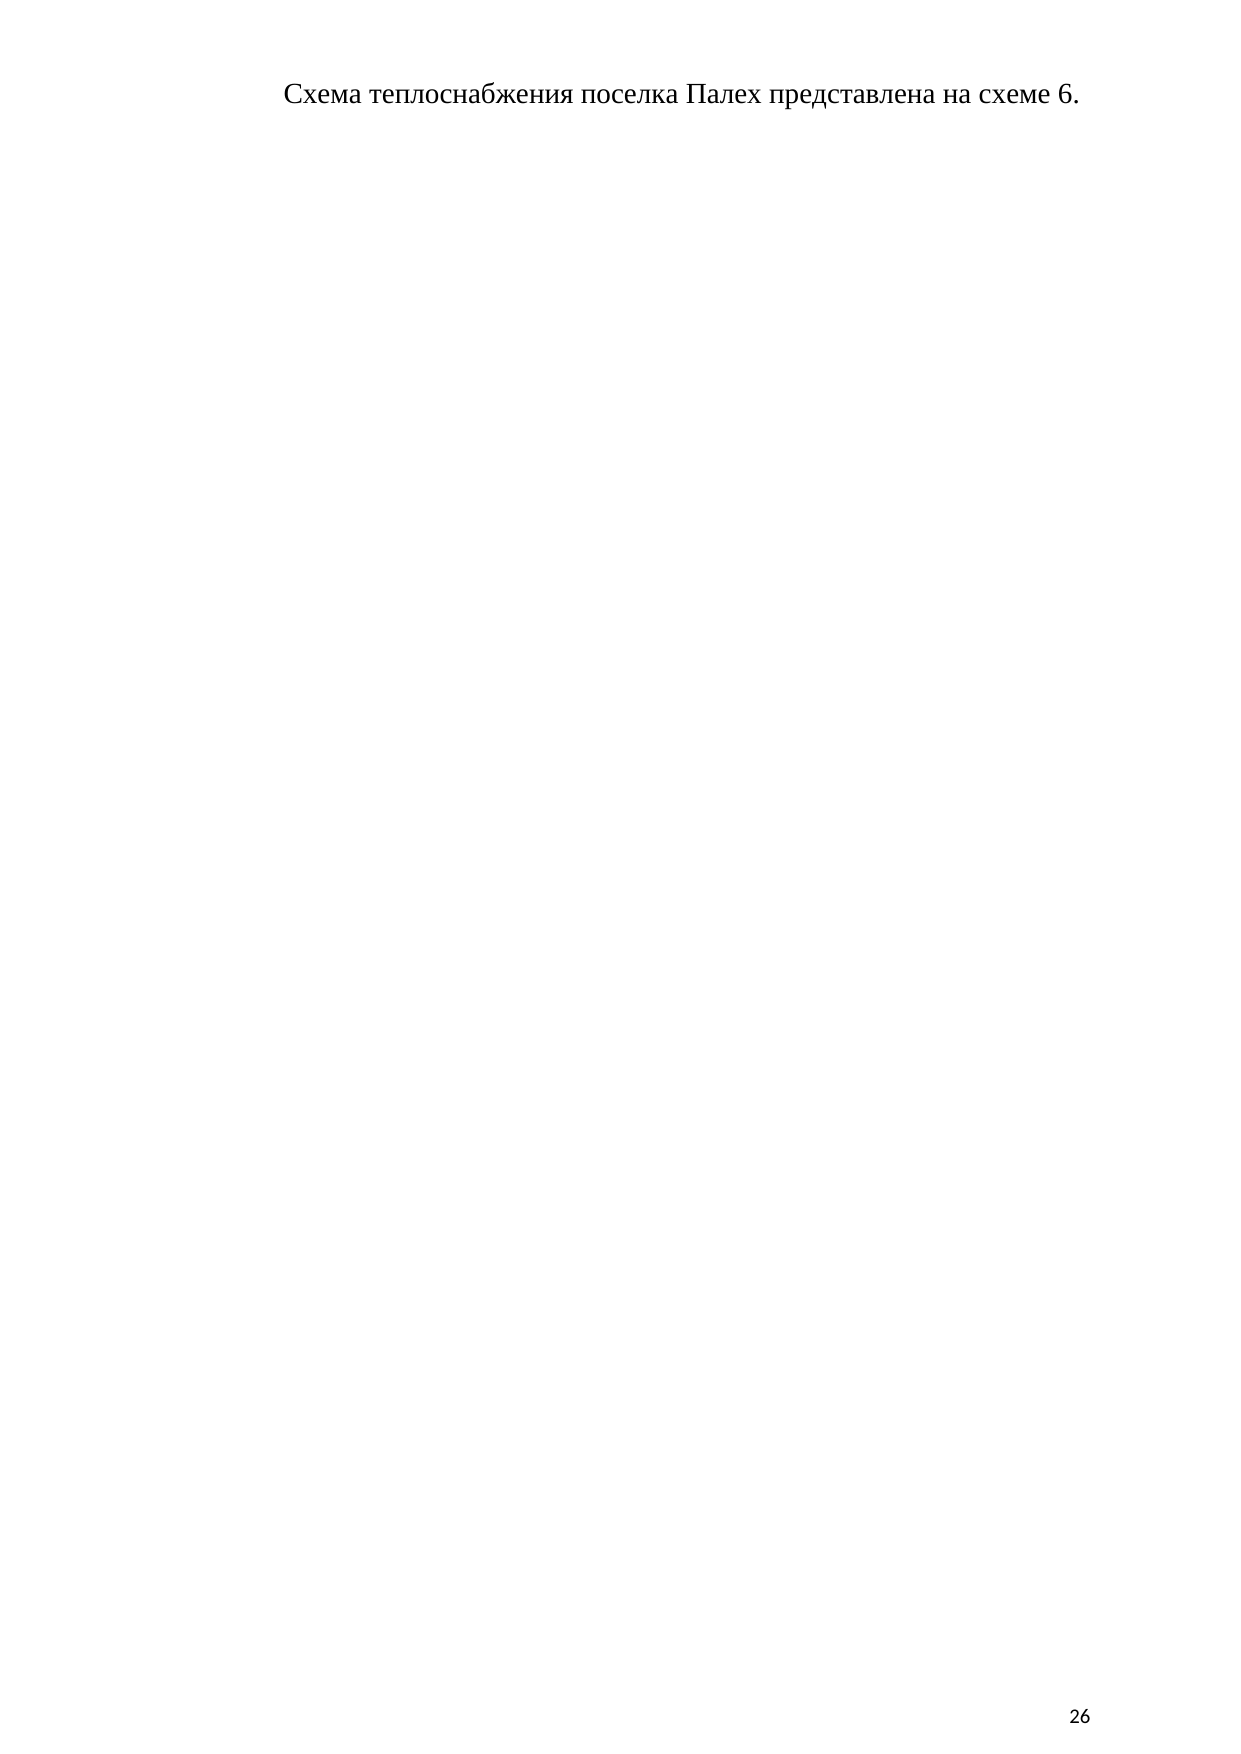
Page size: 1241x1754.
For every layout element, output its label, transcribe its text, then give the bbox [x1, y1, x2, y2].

text Схема теплоснабжения поселка Палех представлена на схеме 6. [208, 76, 1090, 109]
